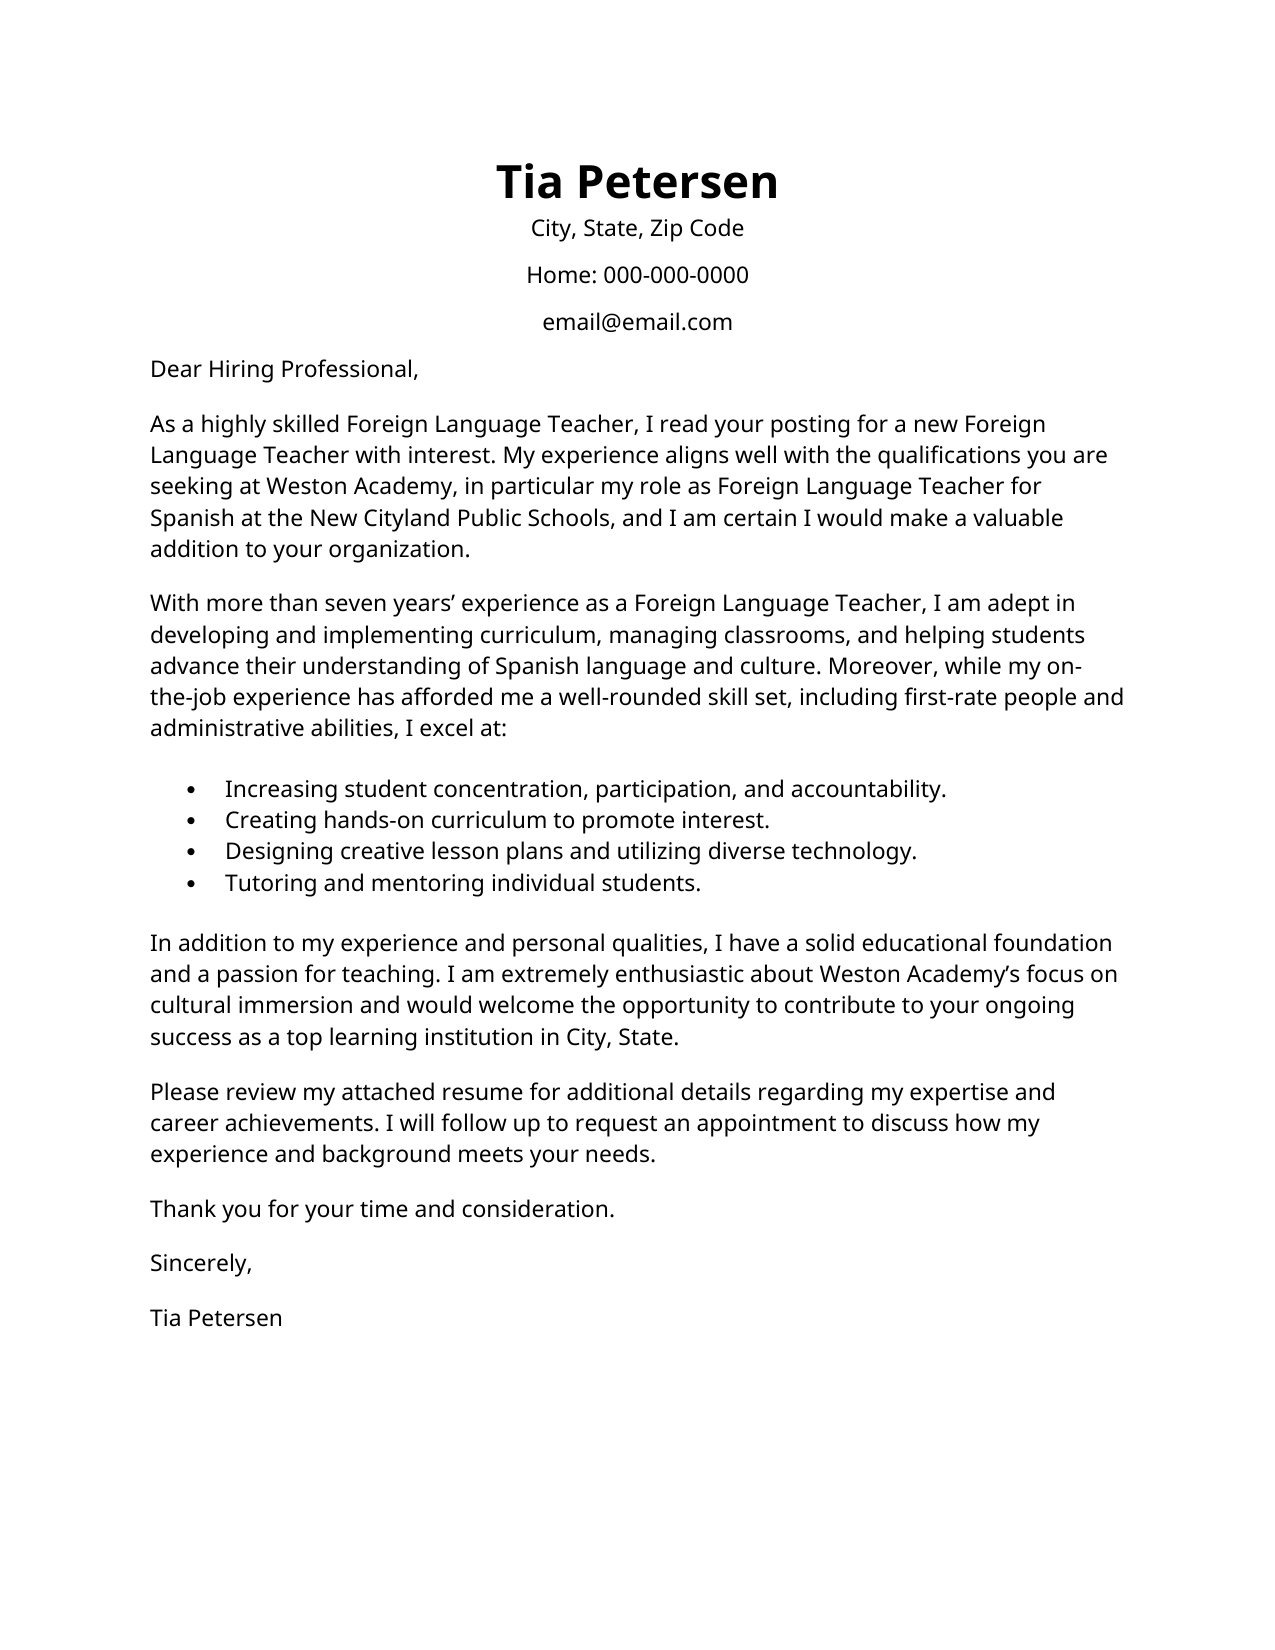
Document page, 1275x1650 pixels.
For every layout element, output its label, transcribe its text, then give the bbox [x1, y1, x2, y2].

list Creating hands-on curriculum to promote interest. [187, 804, 1125, 835]
text Thank you for your time and consideration. [150, 1193, 1125, 1224]
text Tia Petersen [150, 1302, 1125, 1333]
text Sincerely, [150, 1247, 1125, 1278]
text With more than seven years’ experience as a Foreign Language Teacher, I am adept in developing and implementing curriculum, managing classrooms, and helping students advance their understanding of Spanish language and culture. Moreover, while my on-the-job experience has afforded me a well-rounded skill set, including first-rate people and administrative abilities, I excel at: [150, 587, 1125, 744]
list Tutoring and mentoring individual students. [187, 867, 1125, 898]
text In addition to my experience and personal qualities, I have a solid educational foundation and a passion for teaching. I am extremely enthusiastic about Weston Academy’s focus on cultural immersion and would welcome the opportunity to contribute to your ongoing success as a top learning institution in City, State. [150, 927, 1125, 1052]
text Tia Petersen [150, 150, 1125, 212]
text email@email.com [150, 306, 1125, 337]
text Dear Hiring Professional, [150, 353, 1125, 384]
text As a highly skilled Foreign Language Teacher, I read your posting for a new Foreign Language Teacher with interest. My experience aligns well with the qualifications you are seeking at Weston Academy, in particular my role as Foreign Language Teacher for Spanish at the New Cityland Public Schools, and I am certain I would make a valuable addition to your organization. [150, 408, 1125, 564]
list Increasing student concentration, participation, and accountability. [187, 773, 1125, 804]
text City, State, Zip Code [150, 212, 1125, 244]
text Please review my attached resume for additional details regarding my expertise and career achievements. I will follow up to request an appointment to discuss how my experience and background meets your needs. [150, 1075, 1125, 1169]
text Home: 000-000-0000 [150, 259, 1125, 291]
list Designing creative lesson plans and utilizing diverse technology. [187, 835, 1125, 867]
